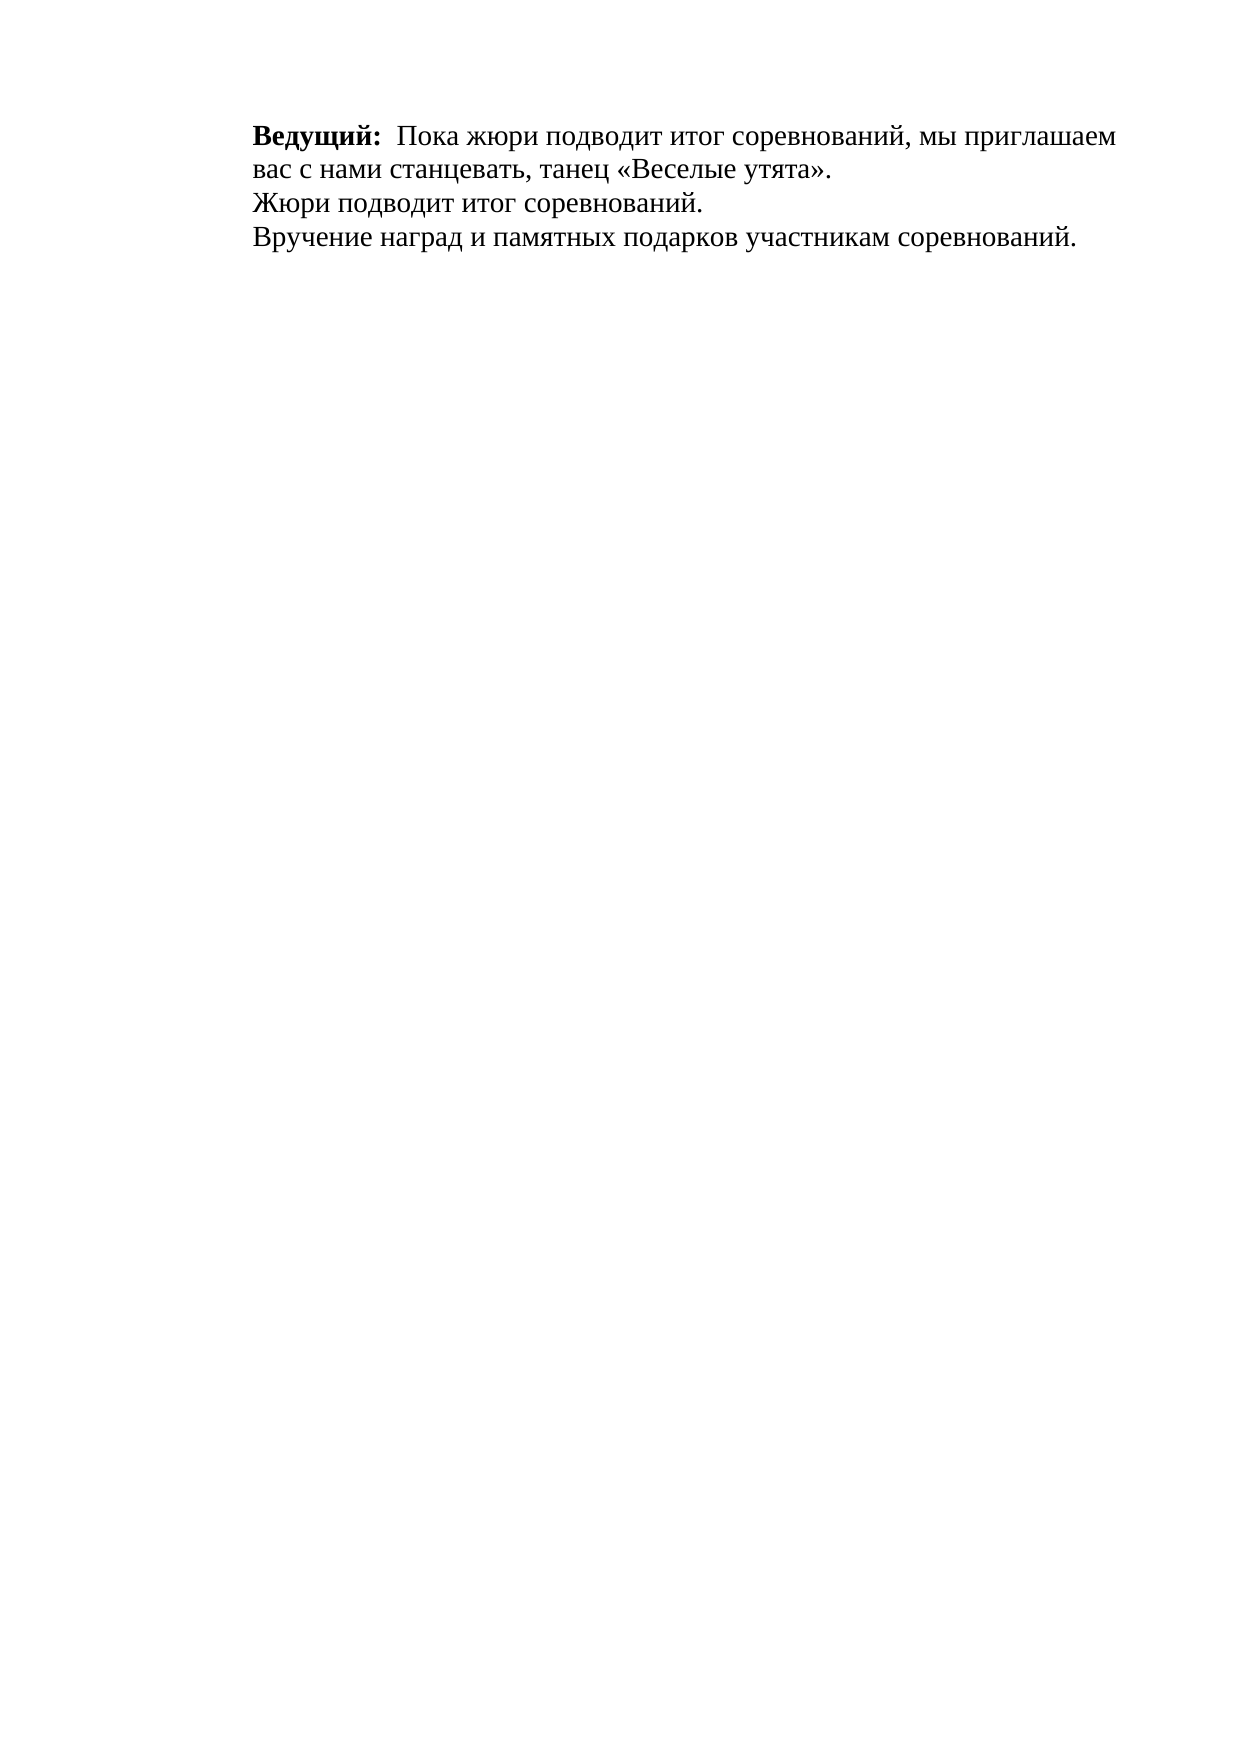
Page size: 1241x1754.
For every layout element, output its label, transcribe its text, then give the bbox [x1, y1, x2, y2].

text Жюри подводит итог соревнований. [252, 185, 1152, 219]
text Вручение наград и памятных подарков участникам соревнований. [252, 219, 1152, 252]
text Ведущий: Пока жюри подводит итог соревнований, мы приглашаем вас с нами станцевать, танец «Веселые утята». [252, 118, 1152, 185]
